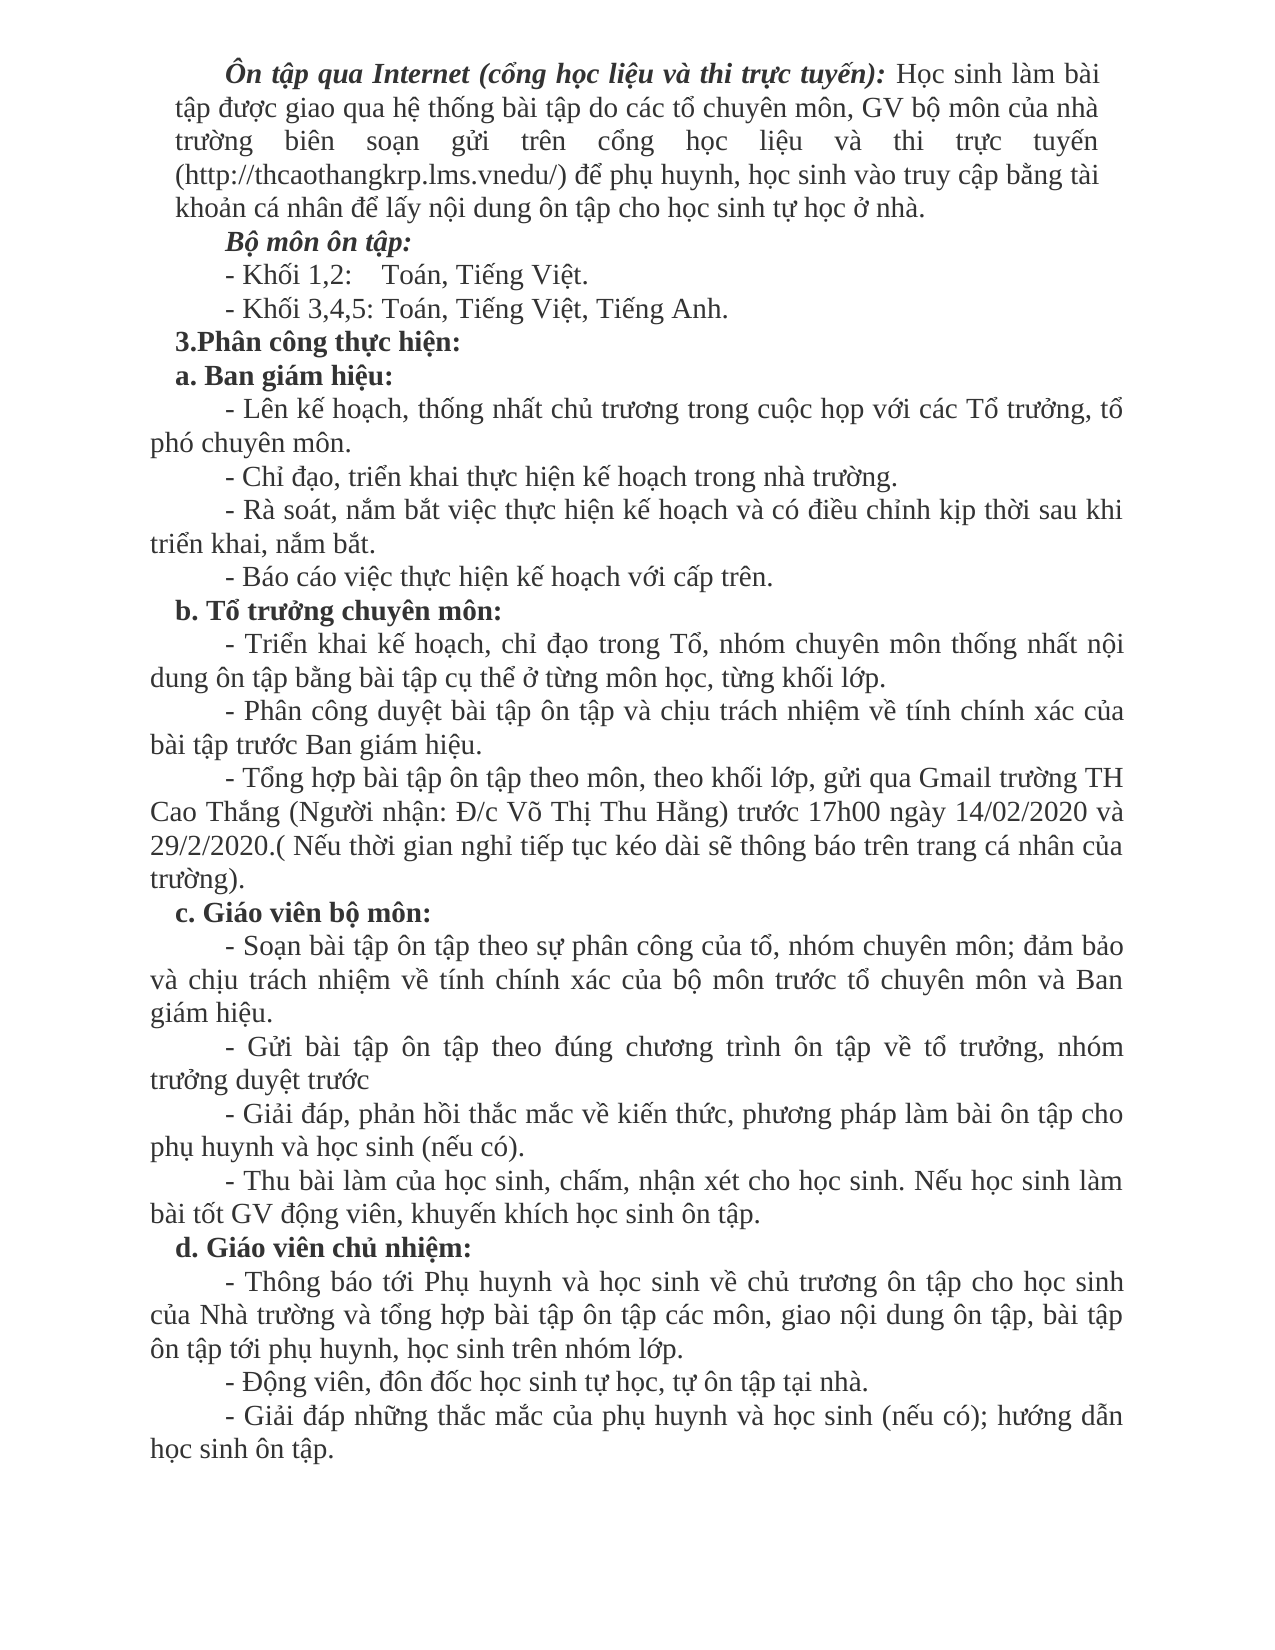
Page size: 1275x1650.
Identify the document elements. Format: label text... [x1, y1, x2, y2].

text - Phân công duyệt bài tập ôn tập và chịu trách nhiệm về tính chính xác của bài tập trước Ban giám hiệu. [150, 693, 1125, 761]
text - Khối 1,2: Toán, Tiếng Việt. [150, 257, 1125, 291]
text Ôn tập qua Internet (cổng học liệu và thi trực tuyến): Học sinh làm bài tập được giao qua hệ thống bài tập do các tổ chuyên môn, GV bộ môn của nhà trường biên soạn gửi trên cổng học liệu và thi trực tuyến (http://thcaothangkrp.lms.vnedu/) để phụ huynh, học sinh vào truy cập bằng tài khoản cá nhân để lấy nội dung ôn tập cho học sinh tự học ở nhà. [175, 56, 1100, 224]
text a. Ban giám hiệu: [150, 358, 1125, 392]
text - Thông báo tới Phụ huynh và học sinh về chủ trương ôn tập cho học sinh của Nhà trường và tổng hợp bài tập ôn tập các môn, giao nội dung ôn tập, bài tập ôn tập tới phụ huynh, học sinh trên nhóm lớp. [150, 1264, 1125, 1364]
text - Triển khai kế hoạch, chỉ đạo trong Tổ, nhóm chuyên môn thống nhất nội dung ôn tập bằng bài tập cụ thể ở từng môn học, từng khối lớp. [150, 626, 1125, 693]
text - Động viên, đôn đốc học sinh tự học, tự ôn tập tại nhà. [150, 1364, 1125, 1398]
text - Báo cáo việc thực hiện kế hoạch với cấp trên. [150, 559, 1125, 593]
text - Thu bài làm của học sinh, chấm, nhận xét cho học sinh. Nếu học sinh làm bài tốt GV động viên, khuyến khích học sinh ôn tập. [150, 1163, 1125, 1230]
text - Chỉ đạo, triển khai thực hiện kế hoạch trong nhà trường. [150, 459, 1125, 492]
text d. Giáo viên chủ nhiệm: [150, 1230, 1125, 1264]
text b. Tổ trưởng chuyên môn: [150, 593, 1125, 626]
text - Giải đáp những thắc mắc của phụ huynh và học sinh (nếu có); hướng dẫn học sinh ôn tập. [150, 1398, 1125, 1465]
text - Tổng hợp bài tập ôn tập theo môn, theo khối lớp, gửi qua Gmail trường TH Cao Thắng (Người nhận: Đ/c Võ Thị Thu Hằng) trước 17h00 ngày 14/02/2020 và 29/2/2020.( Nếu thời gian nghỉ tiếp tục kéo dài sẽ thông báo trên trang cá nhân của trường). [150, 761, 1125, 895]
text - Giải đáp, phản hồi thắc mắc về kiến thức, phương pháp làm bài ôn tập cho phụ huynh và học sinh (nếu có). [150, 1096, 1125, 1163]
text - Gửi bài tập ôn tập theo đúng chương trình ôn tập về tổ trưởng, nhóm trưởng duyệt trước [150, 1029, 1125, 1096]
text - Soạn bài tập ôn tập theo sự phân công của tổ, nhóm chuyên môn; đảm bảo và chịu trách nhiệm về tính chính xác của bộ môn trước tổ chuyên môn và Ban giám hiệu. [150, 928, 1125, 1029]
text c. Giáo viên bộ môn: [150, 895, 1125, 928]
text - Lên kế hoạch, thống nhất chủ trương trong cuộc họp với các Tổ trưởng, tổ phó chuyên môn. [150, 392, 1125, 459]
text - Rà soát, nắm bắt việc thực hiện kế hoạch và có điều chỉnh kịp thời sau khi triển khai, nắm bắt. [150, 492, 1125, 559]
text Bộ môn ôn tập: [175, 224, 1100, 257]
text 3.Phân công thực hiện: [150, 324, 1100, 358]
text - Khối 3,4,5: Toán, Tiếng Việt, Tiếng Anh. [150, 291, 1125, 324]
